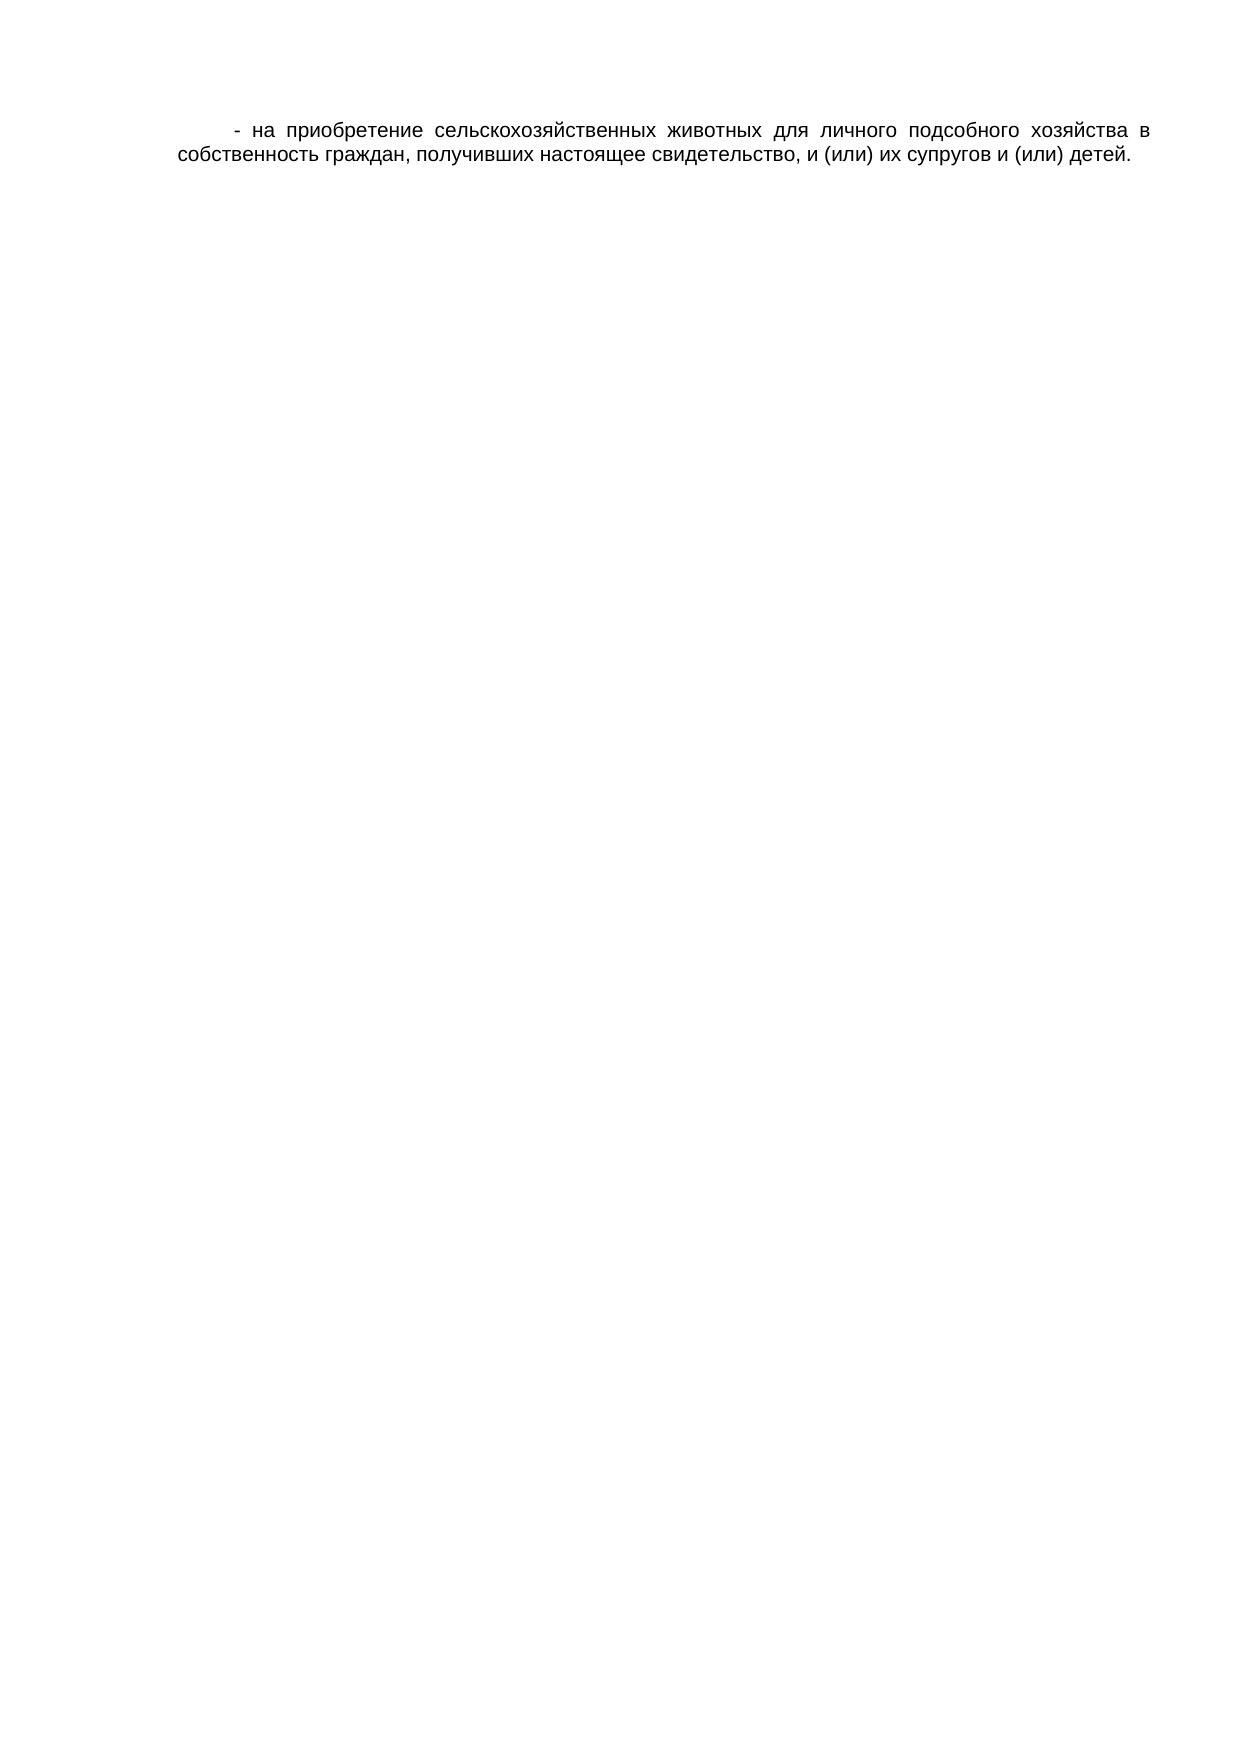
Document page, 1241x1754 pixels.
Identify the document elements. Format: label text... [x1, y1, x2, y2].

text - на приобретение сельскохозяйственных животных для личного подсобного хозяйства в собственность граждан, получивших настоящее свидетельство, и (или) их супругов и (или) детей. [177, 118, 1152, 166]
